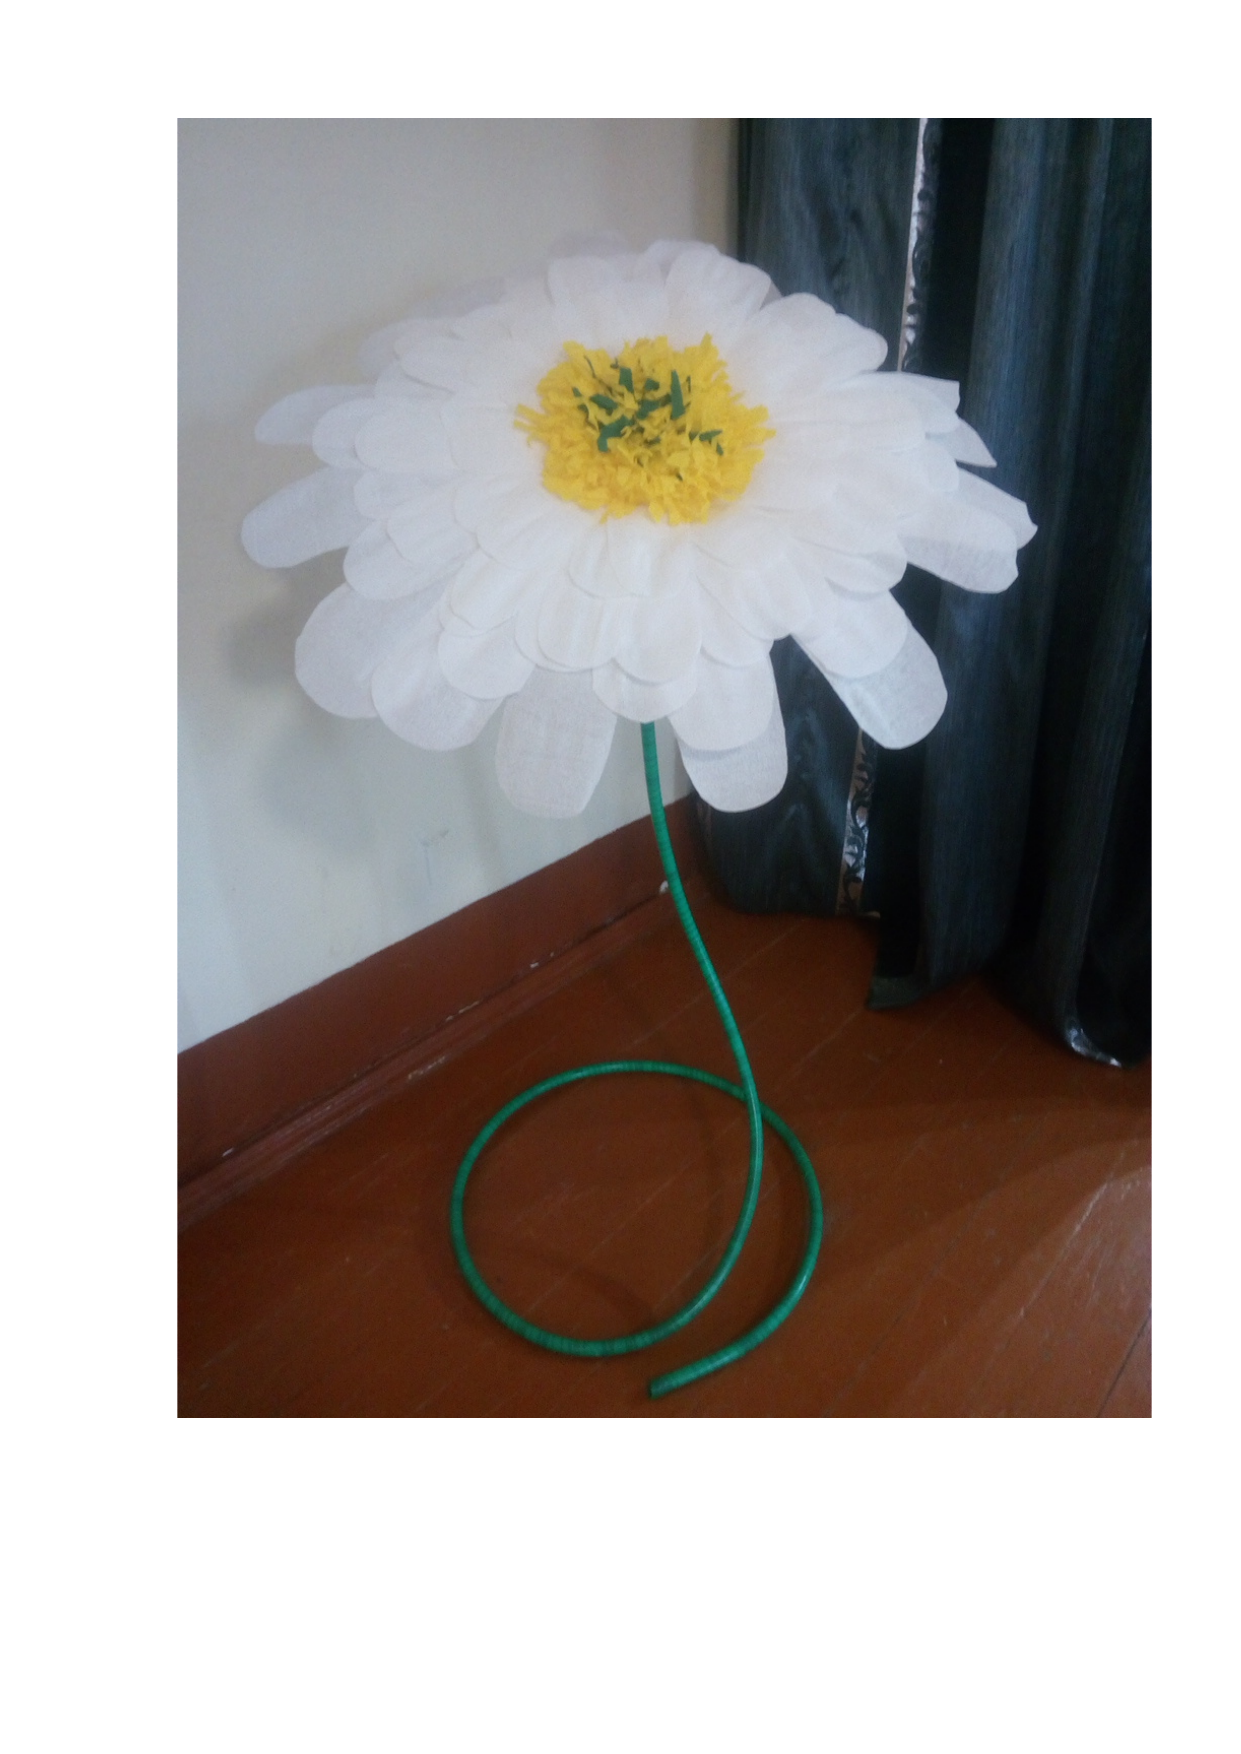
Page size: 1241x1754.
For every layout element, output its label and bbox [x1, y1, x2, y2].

picture [177, 118, 1152, 1418]
